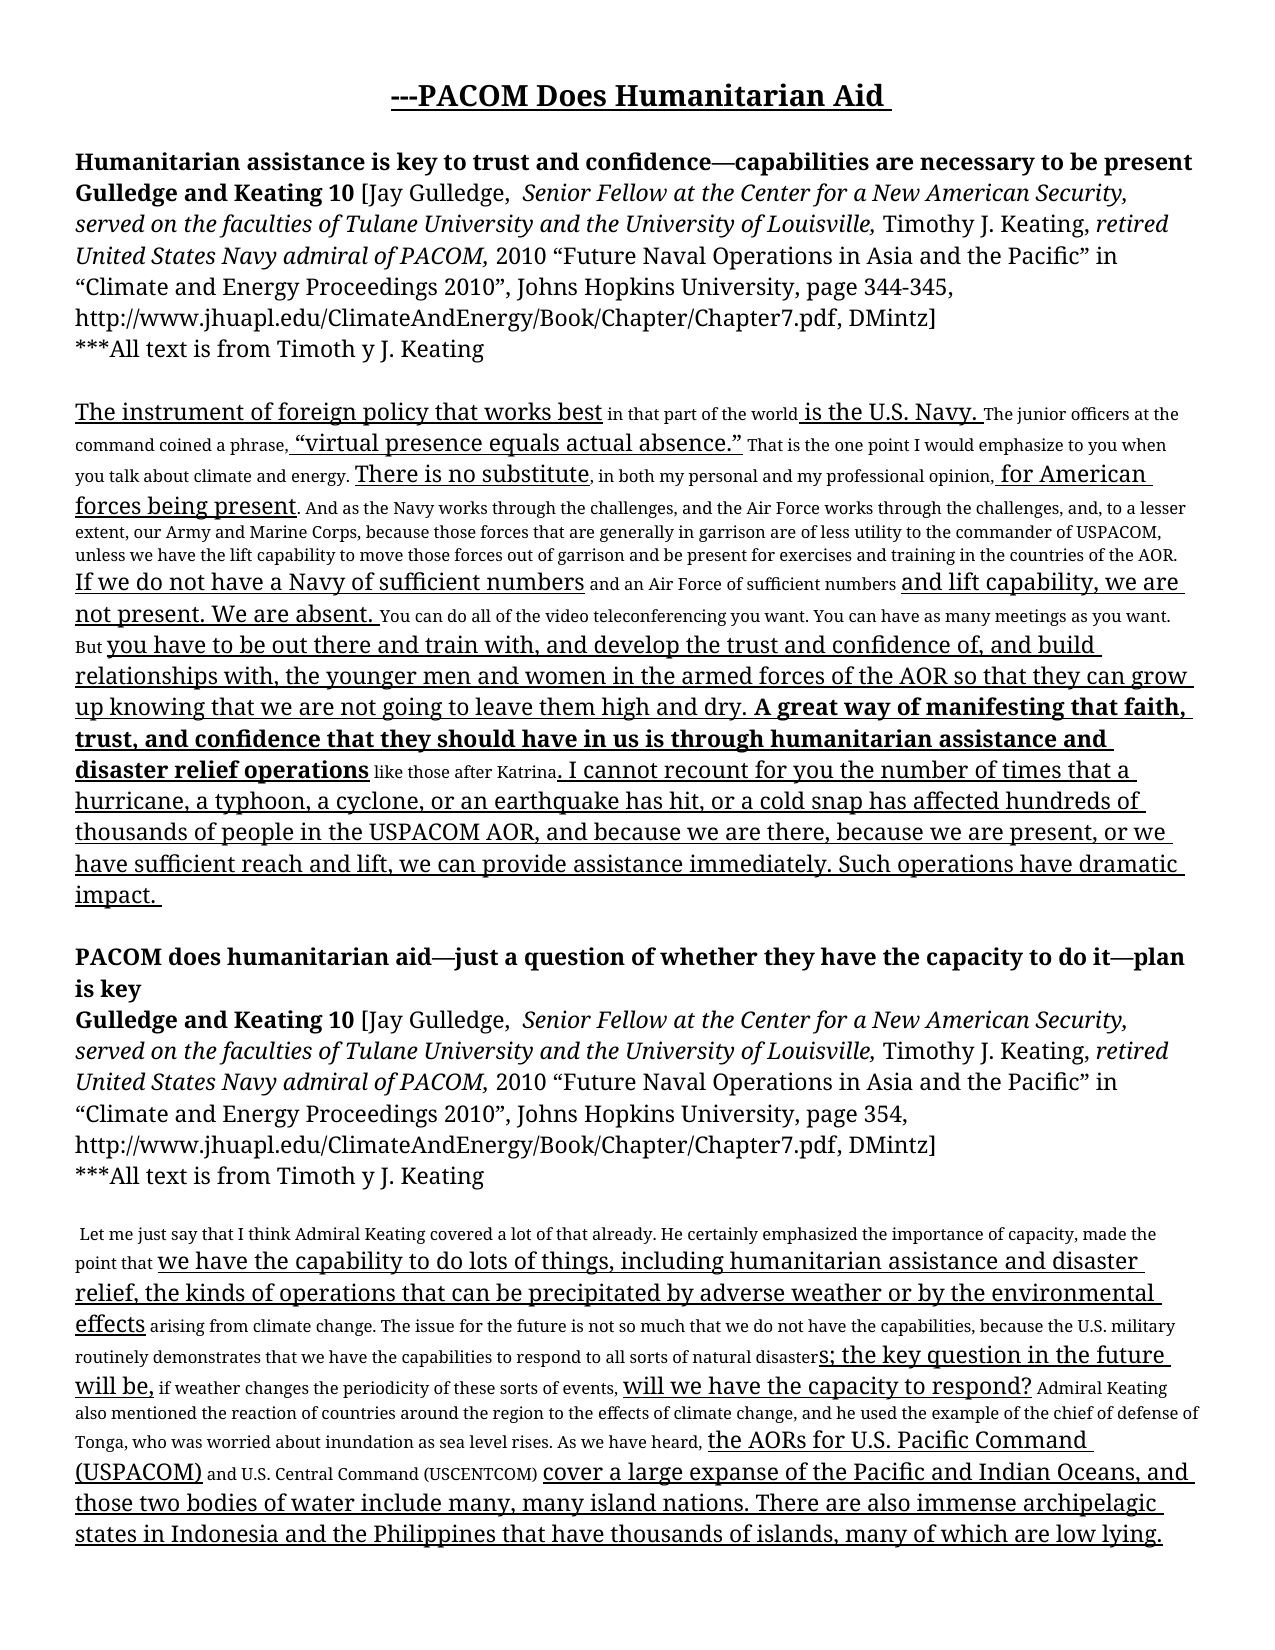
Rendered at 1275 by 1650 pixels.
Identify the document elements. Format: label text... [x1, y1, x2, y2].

text Gulledge and Keating 10 [Jay Gulledge, Senior Fellow at the Center for a New American Security, served on the faculties of Tulane University and the University of Louisville, Timothy J. Keating, retired United States Navy admiral of PACOM, 2010 “Future Naval Operations in Asia and the Pacific” in “Climate and Energy Proceedings 2010”, Johns Hopkins University, page 344-345, http://www.jhuapl.edu/ClimateAndEnergy/Book/Chapter/Chapter7.pdf, DMintz] [75, 177, 1200, 333]
text ***All text is from Timoth y J. Keating [75, 1160, 1200, 1191]
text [75, 1223, 1200, 1549]
text Gulledge and Keating 10 [Jay Gulledge, Senior Fellow at the Center for a New American Security, served on the faculties of Tulane University and the University of Louisville, Timothy J. Keating, retired United States Navy admiral of PACOM, 2010 “Future Naval Operations in Asia and the Pacific” in “Climate and Energy Proceedings 2010”, Johns Hopkins University, page 354, http://www.jhuapl.edu/ClimateAndEnergy/Book/Chapter/Chapter7.pdf, DMintz] [75, 1004, 1200, 1160]
text Humanitarian assistance is key to trust and confidence—capabilities are necessary to be present [75, 146, 1200, 177]
text If we do not have a Navy of sufficient numbers and an Air Force of sufficient numbers and lift capability, we are not present. We are absent. You can do all of the video teleconferencing you want. You can have as many meetings as you want. But you have to be out there and train with, and develop the trust and confidence of, and build relationships with, the younger men and women in the armed forces of the AOR so that they can grow up knowing that we are not going to leave them high and dry. A great way of manifesting that faith, trust, and confidence that they should have in us is through humanitarian assistance and disaster relief operations like those after Katrina. I cannot recount for you the number of times that a hurricane, a typhoon, a cyclone, or an earthquake has hit, or a cold snap has affected hundreds of thousands of people in the USPACOM AOR, and because we are there, because we are present, or we have sufficient reach and lift, we can provide assistance immediately. Such operations have dramatic impact. [75, 566, 1200, 910]
text PACOM does humanitarian aid—just a question of whether they have the capacity to do it—plan is key [75, 941, 1200, 1004]
subtitle ---PACOM Does Humanitarian Aid [75, 75, 1200, 115]
text ***All text is from Timoth y J. Keating [75, 333, 1200, 365]
text The instrument of foreign policy that works best in that part of the world is the U.S. Navy. The junior officers at the command coined a phrase, “virtual presence equals actual absence.” That is the one point I would emphasize to you when you talk about climate and energy. There is no substitute, in both my personal and my professional opinion, for American forces being present. And as the Navy works through the challenges, and the Air Force works through the challenges, and, to a lesser extent, our Army and Marine Corps, because those forces that are generally in garrison are of less utility to the commander of USPACOM, unless we have the lift capability to move those forces out of garrison and be present for exercises and training in the countries of the AOR. [75, 396, 1200, 566]
